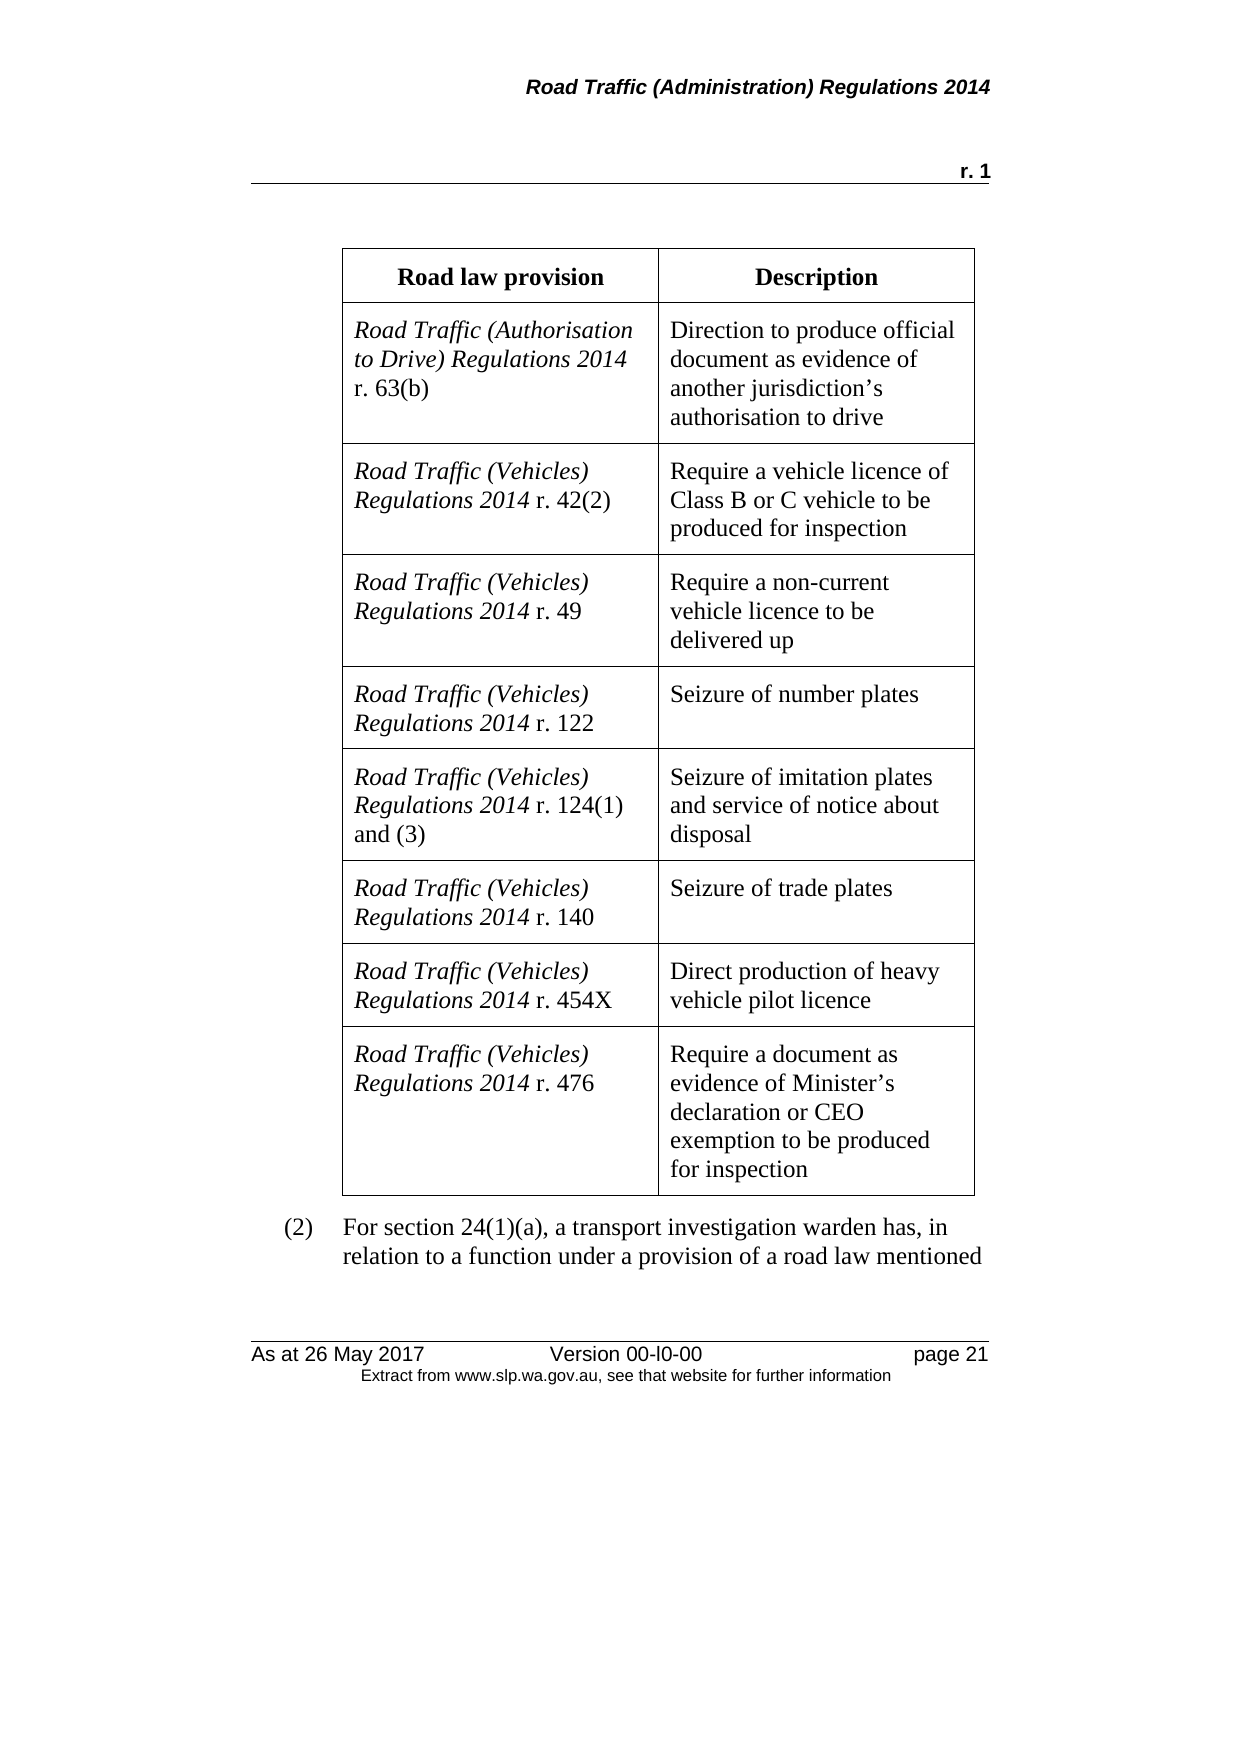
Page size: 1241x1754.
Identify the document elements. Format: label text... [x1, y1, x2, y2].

table_cell Road Traffic (Vehicles) Regulations 2014 r. 42(2) [343, 444, 658, 554]
table_cell Seizure of imitation plates and service of notice about disposal [659, 749, 974, 860]
table_cell Road Traffic (Vehicles) Regulations 2014 r. 476 [343, 1027, 658, 1194]
table_cell Road Traffic (Vehicles) Regulations 2014 r. 122 [343, 667, 658, 748]
table_cell Direction to produce official document as evidence of another jurisdiction’s authorisation to drive [659, 303, 974, 442]
table_header Road law provision [343, 249, 658, 302]
table_cell Require a document as evidence of Minister’s declaration or CEO exemption to be produced for inspection [659, 1027, 974, 1194]
table_cell Require a vehicle licence of Class B or C vehicle to be produced for inspection [659, 444, 974, 554]
table_cell Road Traffic (Vehicles) Regulations 2014 r. 454X [343, 944, 658, 1026]
table_cell Require a non-current vehicle licence to be delivered up [659, 555, 974, 666]
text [251, 1212, 989, 1270]
table_cell Road Traffic (Authorisation to Drive) Regulations 2014 r. 63(b) [343, 303, 658, 442]
table_cell Seizure of trade plates [659, 861, 974, 943]
table_cell Road Traffic (Vehicles) Regulations 2014 r. 124(1) and (3) [343, 749, 658, 860]
table_cell Seizure of number plates [659, 667, 974, 748]
table_cell Direct production of heavy vehicle pilot licence [659, 944, 974, 1026]
table_cell Road Traffic (Vehicles) Regulations 2014 r. 49 [343, 555, 658, 666]
table_cell Road Traffic (Vehicles) Regulations 2014 r. 140 [343, 861, 658, 943]
table_header Description [659, 249, 974, 302]
